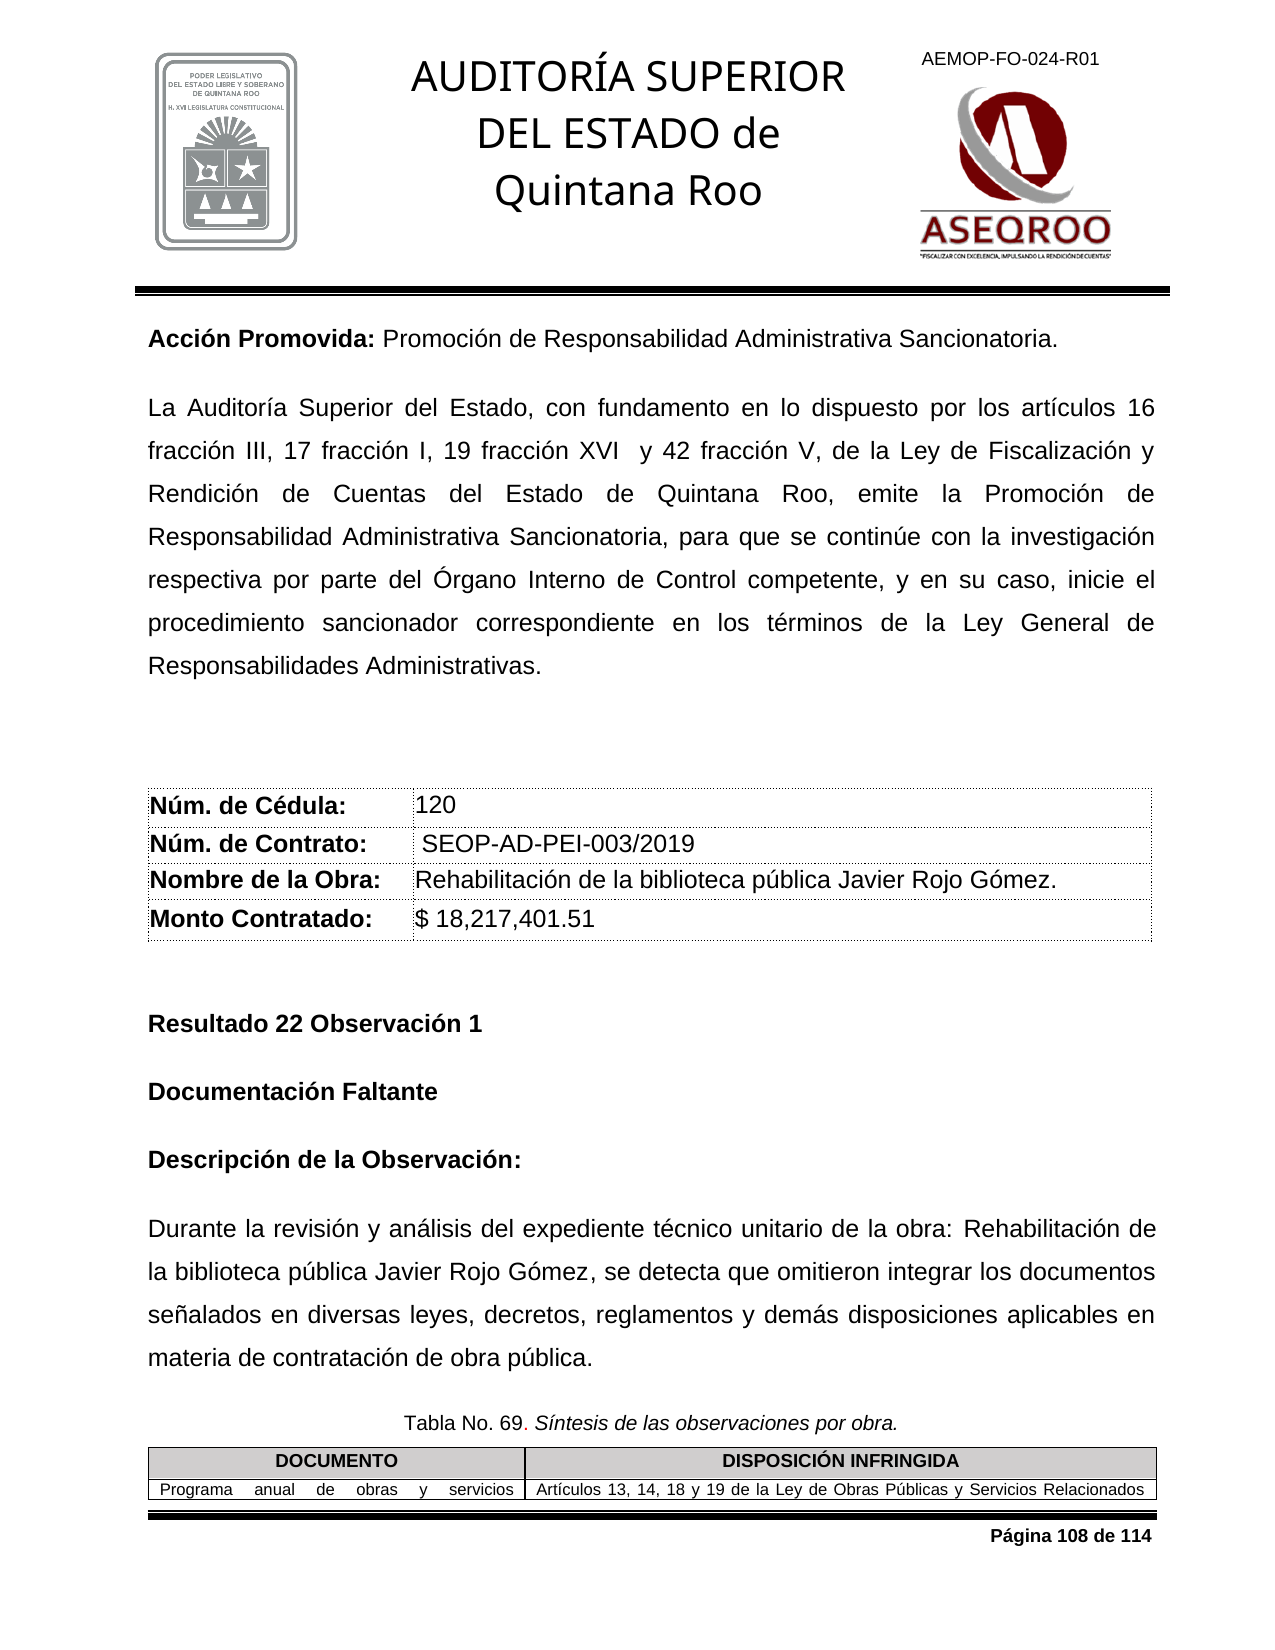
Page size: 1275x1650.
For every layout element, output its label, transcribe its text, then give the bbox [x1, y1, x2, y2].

table_header DISPOSICIÓN INFRINGIDA [526, 1448, 1156, 1478]
text Descripción de la Observación: [148, 1146, 1157, 1174]
table_cell $ 18,217,401.51 [414, 899, 1152, 940]
table_header Núm. de Cédula: [148, 788, 413, 827]
table_cell Monto Contratado: [148, 899, 413, 940]
text Resultado 22 Observación 1 [148, 1009, 1157, 1038]
table_cell SEOP-AD-PEI-003/2019 [414, 827, 1152, 863]
picture [153, 49, 299, 252]
text Tabla No. 69. Síntesis de las observaciones por obra. [148, 1411, 1157, 1435]
table_cell Programa anual de obras y servicios relacionados con las mismas (POAS) y presupuesto autorizado. [149, 1480, 524, 1499]
table_cell Nombre de la Obra: [148, 863, 413, 899]
table_cell Rehabilitación de la biblioteca pública Javier Rojo Gómez. [414, 863, 1152, 899]
text La Auditoría Superior del Estado, con fundamento en lo dispuesto por los artículos 16 fracción III, 17 fracción I, 19 fracción XVI y 42 fracción V, de la Ley de Fiscalización y Rendición de Cuentas del Estado de Quintana Roo, emite la Promoción de Responsabilidad Administrativa Sancionatoria, para que se continúe con la investigación respectiva por parte del Órgano Interno de Control competente, y en su caso, inicie el procedimiento sancionador correspondiente en los términos de la Ley General de Responsabilidades Administrativas. [148, 393, 1157, 680]
text Acción Promovida: Promoción de Responsabilidad Administrativa Sancionatoria. [148, 324, 1157, 353]
text Documentación Faltante [148, 1077, 1157, 1106]
picture [920, 87, 1111, 259]
table_header DOCUMENTO [149, 1448, 524, 1478]
table_header 120 [414, 788, 1152, 827]
table_cell Núm. de Contrato: [148, 827, 413, 863]
text Durante la revisión y análisis del expediente técnico unitario de la obra: Rehabilitación de la biblioteca pública Javier Rojo Gómez, se detecta que omitieron integrar los documentos señalados en diversas leyes, decretos, reglamentos y demás disposiciones aplicables en materia de contratación de obra pública. [148, 1214, 1157, 1372]
